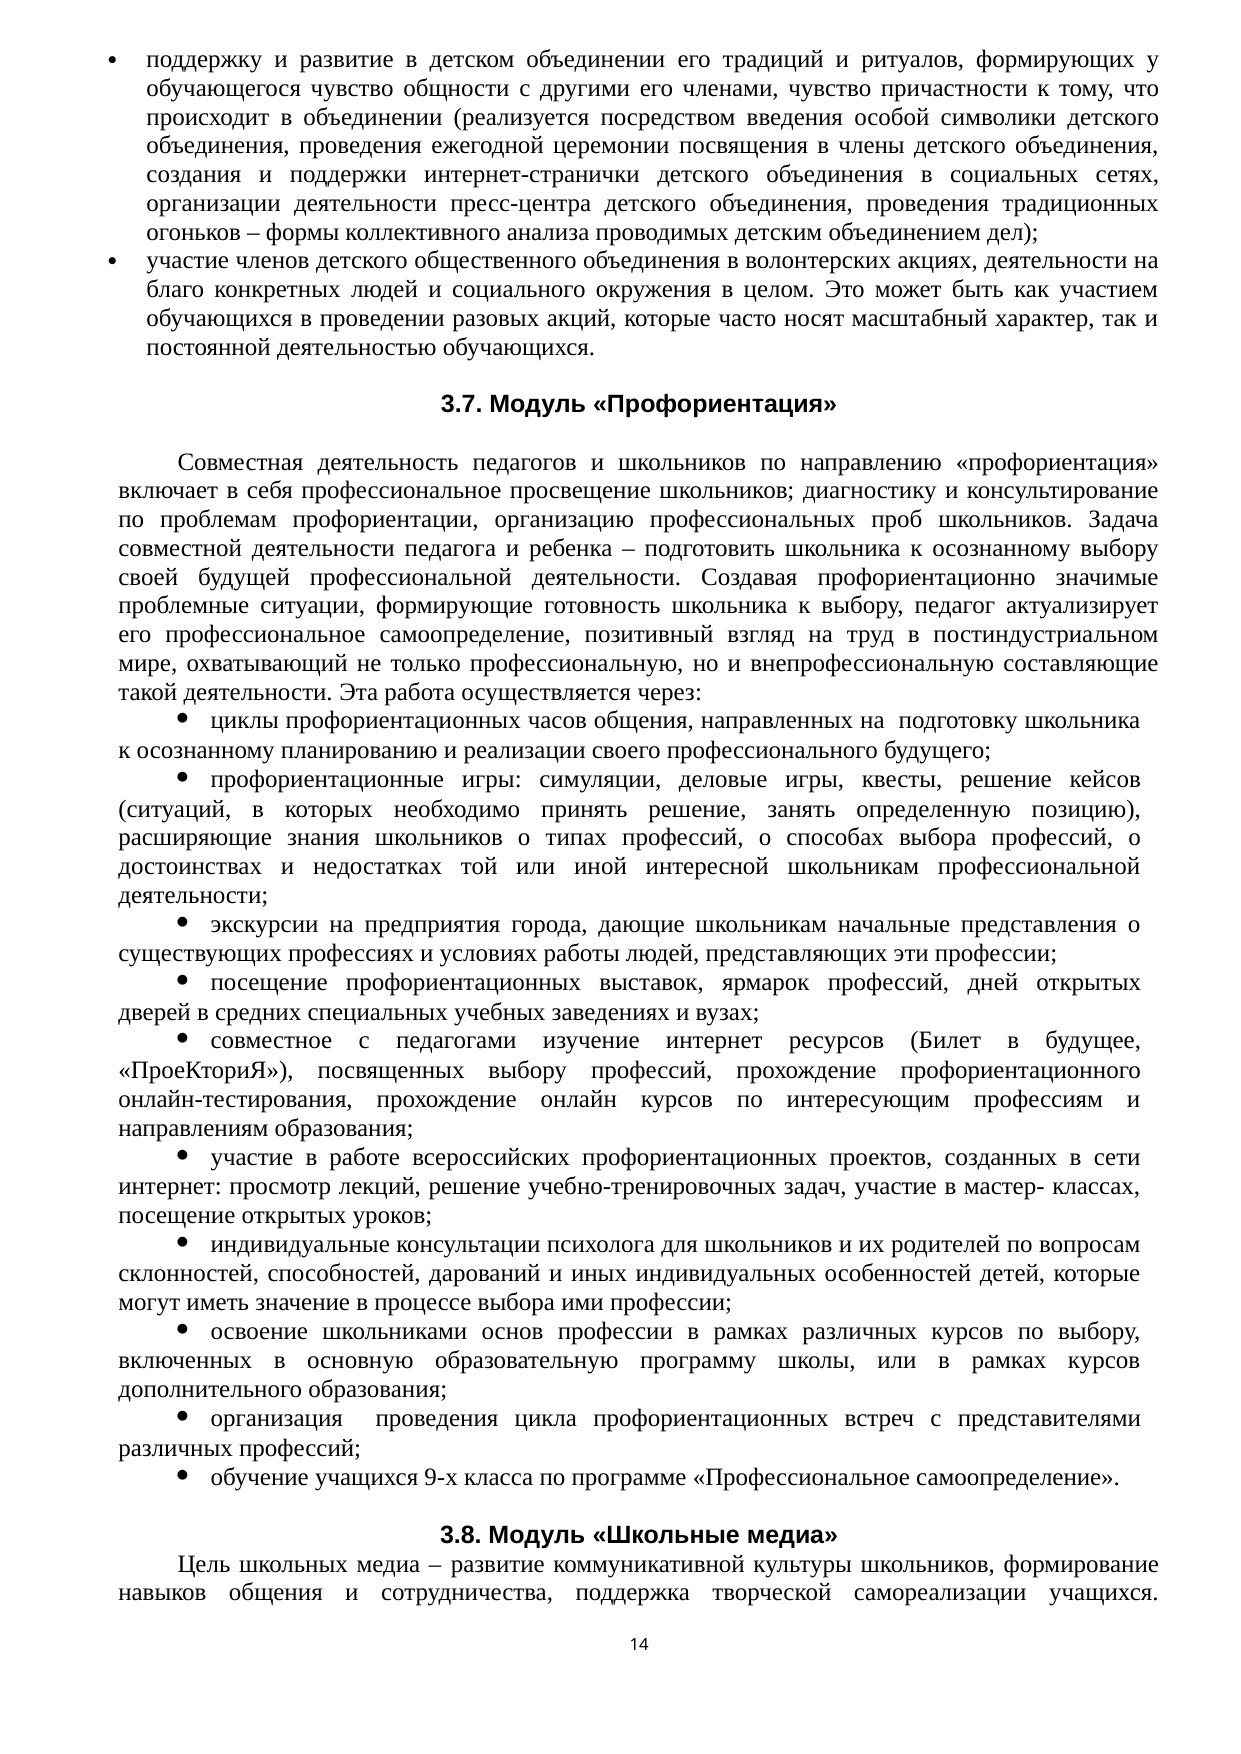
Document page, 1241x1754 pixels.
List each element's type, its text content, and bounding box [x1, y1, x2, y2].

list поддержку и развитие в детском объединении его традиций и ритуалов, формирующих у обучающегося чувство общности с другими его членами, чувство причастности к тому, что происходит в объединении (реализуется посредством введения особой символики детского объединения, проведения ежегодной церемонии посвящения в члены детского объединения, создания и поддержки интернет-странички детского объединения в социальных сетях, организации деятельности пресс-центра детского объединения, проведения традиционных огоньков – формы коллективного анализа проводимых детским объединением дел); [109, 44, 1160, 246]
list циклы профориентационных часов общения, направленных на подготовку школьника к осознанному планированию и реализации своего профессионального будущего; [118, 706, 1141, 764]
list организация проведения цикла профориентационных встреч с представителями различных профессий; [118, 1403, 1141, 1462]
list участие в работе всероссийских профориентационных проектов, созданных в сети интернет: просмотр лекций, решение учебно-тренировочных задач, участие в мастер- классах, посещение открытых уроков; [118, 1142, 1141, 1229]
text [118, 1549, 1160, 1578]
list индивидуальные консультации психолога для школьников и их родителей по вопросам склонностей, способностей, дарований и иных индивидуальных особенностей детей, которые могут иметь значение в процессе выбора ими профессии; [118, 1229, 1141, 1316]
list освоение школьниками основ профессии в рамках различных курсов по выбору, включенных в основную образовательную программу школы, или в рамках курсов дополнительного образования; [118, 1316, 1141, 1403]
list совместное с педагогами изучение интернет ресурсов (Билет в будущее, «ПроеКториЯ»), посвященных выбору профессий, прохождение профориентационного онлайн-тестирования, прохождение онлайн курсов по интересующим профессиям и направлениям образования; [118, 1026, 1141, 1142]
list профориентационные игры: симуляции, деловые игры, квесты, решение кейсов (ситуаций, в которых необходимо принять решение, занять определенную позицию), расширяющие знания школьников о типах профессий, о способах выбора профессий, о достоинствах и недостатках той или иной интересной школьникам профессиональной деятельности; [118, 764, 1141, 909]
text 3.8. Модуль «Школьные медиа» [118, 1520, 1160, 1549]
list участие членов детского общественного объединения в волонтерских акциях, деятельности на благо конкретных людей и социального окружения в целом. Это может быть как участием обучающихся в проведении разовых акций, которые часто носят масштабный характер, так и постоянной деятельностью обучающихся. [109, 246, 1160, 361]
list обучение учащихся 9-х класса по программе «Профессиональное самоопределение». [118, 1462, 1141, 1491]
list посещение профориентационных выставок, ярмарок профессий, дней открытых дверей в средних специальных учебных заведениях и вузах; [118, 967, 1141, 1026]
text Совместная деятельность педагогов и школьников по направлению «профориентация» включает в себя профессиональное просвещение школьников; диагностику и консультирование по проблемам профориентации, организацию профессиональных проб школьников. Задача совместной деятельности педагога и ребенка – подготовить школьника к осознанному выбору своей будущей профессиональной деятельности. Создавая профориентационно значимые проблемные ситуации, формирующие готовность школьника к выбору, педагог актуализирует его профессиональное самоопределение, позитивный взгляд на труд в постиндустриальном мире, охватывающий не только профессиональную, но и внепрофессиональную составляющие такой деятельности. Эта работа осуществляется через: [118, 447, 1160, 706]
text 3.7. Модуль «Профориентация» [118, 389, 1160, 418]
list экскурсии на предприятия города, дающие школьникам начальные представления о существующих профессиях и условиях работы людей, представляющих эти профессии; [118, 909, 1141, 967]
